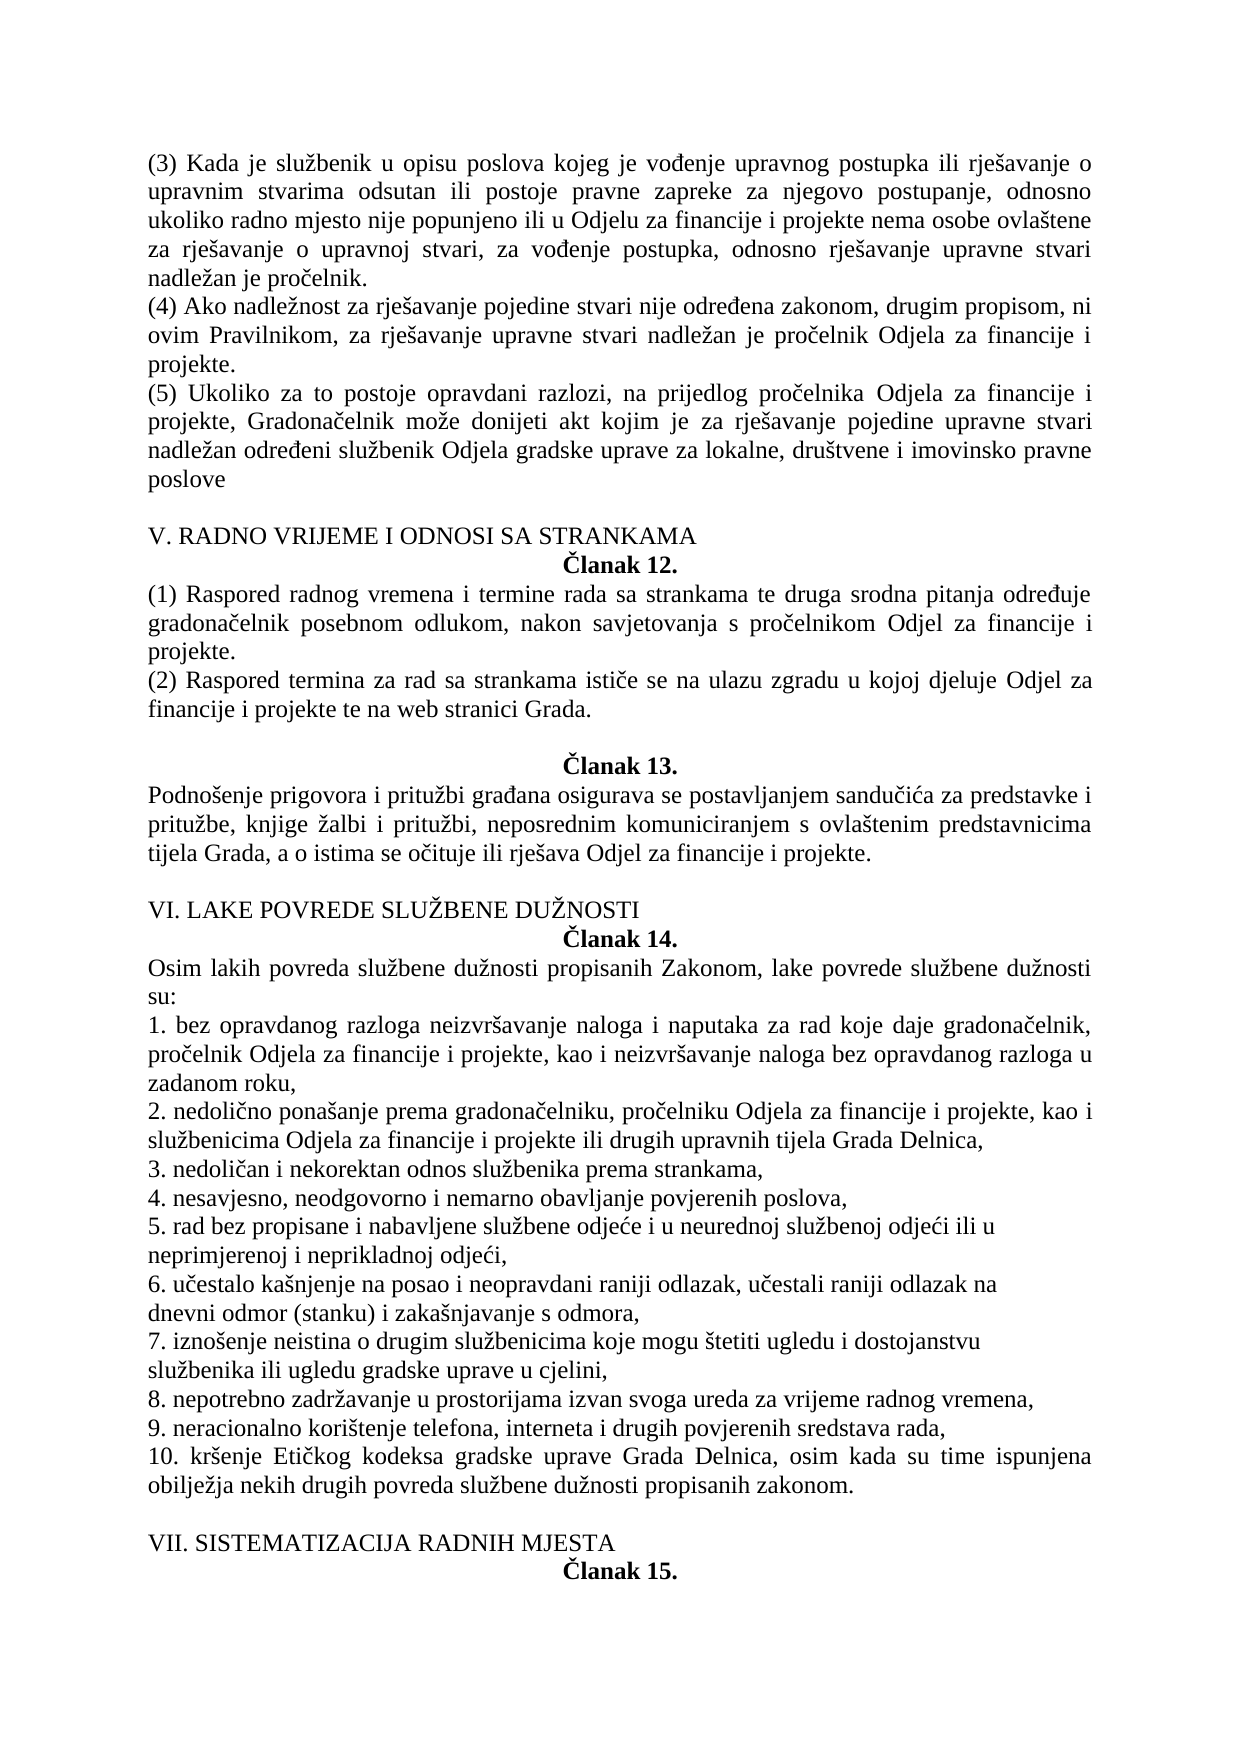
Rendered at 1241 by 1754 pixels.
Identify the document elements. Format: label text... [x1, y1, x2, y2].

text (1) Raspored radnog vremena i termine rada sa strankama te druga srodna pitanja određuje gradonačelnik posebnom odlukom, nakon savjetovanja s pročelnikom Odjel za financije i projekte. [148, 579, 1093, 665]
text (3) Kada je službenik u opisu poslova kojeg je vođenje upravnog postupka ili rješavanje o upravnim stvarima odsutan ili postoje pravne zapreke za njegovo postupanje, odnosno ukoliko radno mjesto nije popunjeno ili u Odjelu za financije i projekte nema osobe ovlaštene za rješavanje o upravnoj stvari, za vođenje postupka, odnosno rješavanje upravne stvari nadležan je pročelnik. [148, 148, 1093, 291]
text 10. kršenje Etičkog kodeksa gradske uprave Grada Delnica, osim kada su time ispunjena obilježja nekih drugih povreda službene dužnosti propisanih zakonom. [148, 1441, 1093, 1499]
text 3. nedoličan i nekorektan odnos službenika prema strankama, [148, 1154, 1093, 1183]
text V. RADNO VRIJEME I ODNOSI SA STRANKAMA [148, 521, 1093, 550]
text (2) Raspored termina za rad sa strankama ističe se na ulazu zgradu u kojoj djeluje Odjel za financije i projekte te na web stranici Grada. [148, 665, 1093, 723]
text Članak 13. [148, 751, 1093, 780]
text VI. LAKE POVREDE SLUŽBENE DUŽNOSTI [148, 895, 1093, 924]
text Članak 12. [148, 550, 1093, 579]
text (4) Ako nadležnost za rješavanje pojedine stvari nije određena zakonom, drugim propisom, ni ovim Pravilnikom, za rješavanje upravne stvari nadležan je pročelnik Odjela za financije i projekte. [148, 291, 1093, 378]
text 7. iznošenje neistina o drugim službenicima koje mogu štetiti ugledu i dostojanstvu [148, 1326, 1093, 1355]
text Članak 14. [148, 924, 1093, 953]
text VII. SISTEMATIZACIJA RADNIH MJESTA [148, 1528, 1093, 1556]
text 9. neracionalno korištenje telefona, interneta i drugih povjerenih sredstava rada, [148, 1413, 1093, 1441]
text 6. učestalo kašnjenje na posao i neopravdani raniji odlazak, učestali raniji odlazak na [148, 1269, 1093, 1298]
text službenika ili ugledu gradske uprave u cjelini, [148, 1355, 1093, 1384]
text 2. nedolično ponašanje prema gradonačelniku, pročelniku Odjela za financije i projekte, kao i službenicima Odjela za financije i projekte ili drugih upravnih tijela Grada Delnica, [148, 1096, 1093, 1154]
text 5. rad bez propisane i nabavljene službene odjeće i u neurednoj službenoj odjeći ili u [148, 1211, 1093, 1240]
text 1. bez opravdanog razloga neizvršavanje naloga i naputaka za rad koje daje gradonačelnik, pročelnik Odjela za financije i projekte, kao i neizvršavanje naloga bez opravdanog razloga u zadanom roku, [148, 1010, 1093, 1096]
text Podnošenje prigovora i pritužbi građana osigurava se postavljanjem sandučića za predstavke i pritužbe, knjige žalbi i pritužbi, neposrednim komuniciranjem s ovlaštenim predstavnicima tijela Grada, a o istima se očituje ili rješava Odjel za financije i projekte. [148, 780, 1093, 866]
text 8. nepotrebno zadržavanje u prostorijama izvan svoga ureda za vrijeme radnog vremena, [148, 1384, 1093, 1413]
text Članak 15. [148, 1556, 1093, 1585]
text neprimjerenoj i neprikladnoj odjeći, [148, 1240, 1093, 1269]
text (5) Ukoliko za to postoje opravdani razlozi, na prijedlog pročelnika Odjela za financije i projekte, Gradonačelnik može donijeti akt kojim je za rješavanje pojedine upravne stvari nadležan određeni službenik Odjela gradske uprave za lokalne, društvene i imovinsko pravne poslove [148, 378, 1093, 493]
text 4. nesavjesno, neodgovorno i nemarno obavljanje povjerenih poslova, [148, 1183, 1093, 1211]
text dnevni odmor (stanku) i zakašnjavanje s odmora, [148, 1298, 1093, 1326]
text Osim lakih povreda službene dužnosti propisanih Zakonom, lake povrede službene dužnosti su: [148, 953, 1093, 1010]
